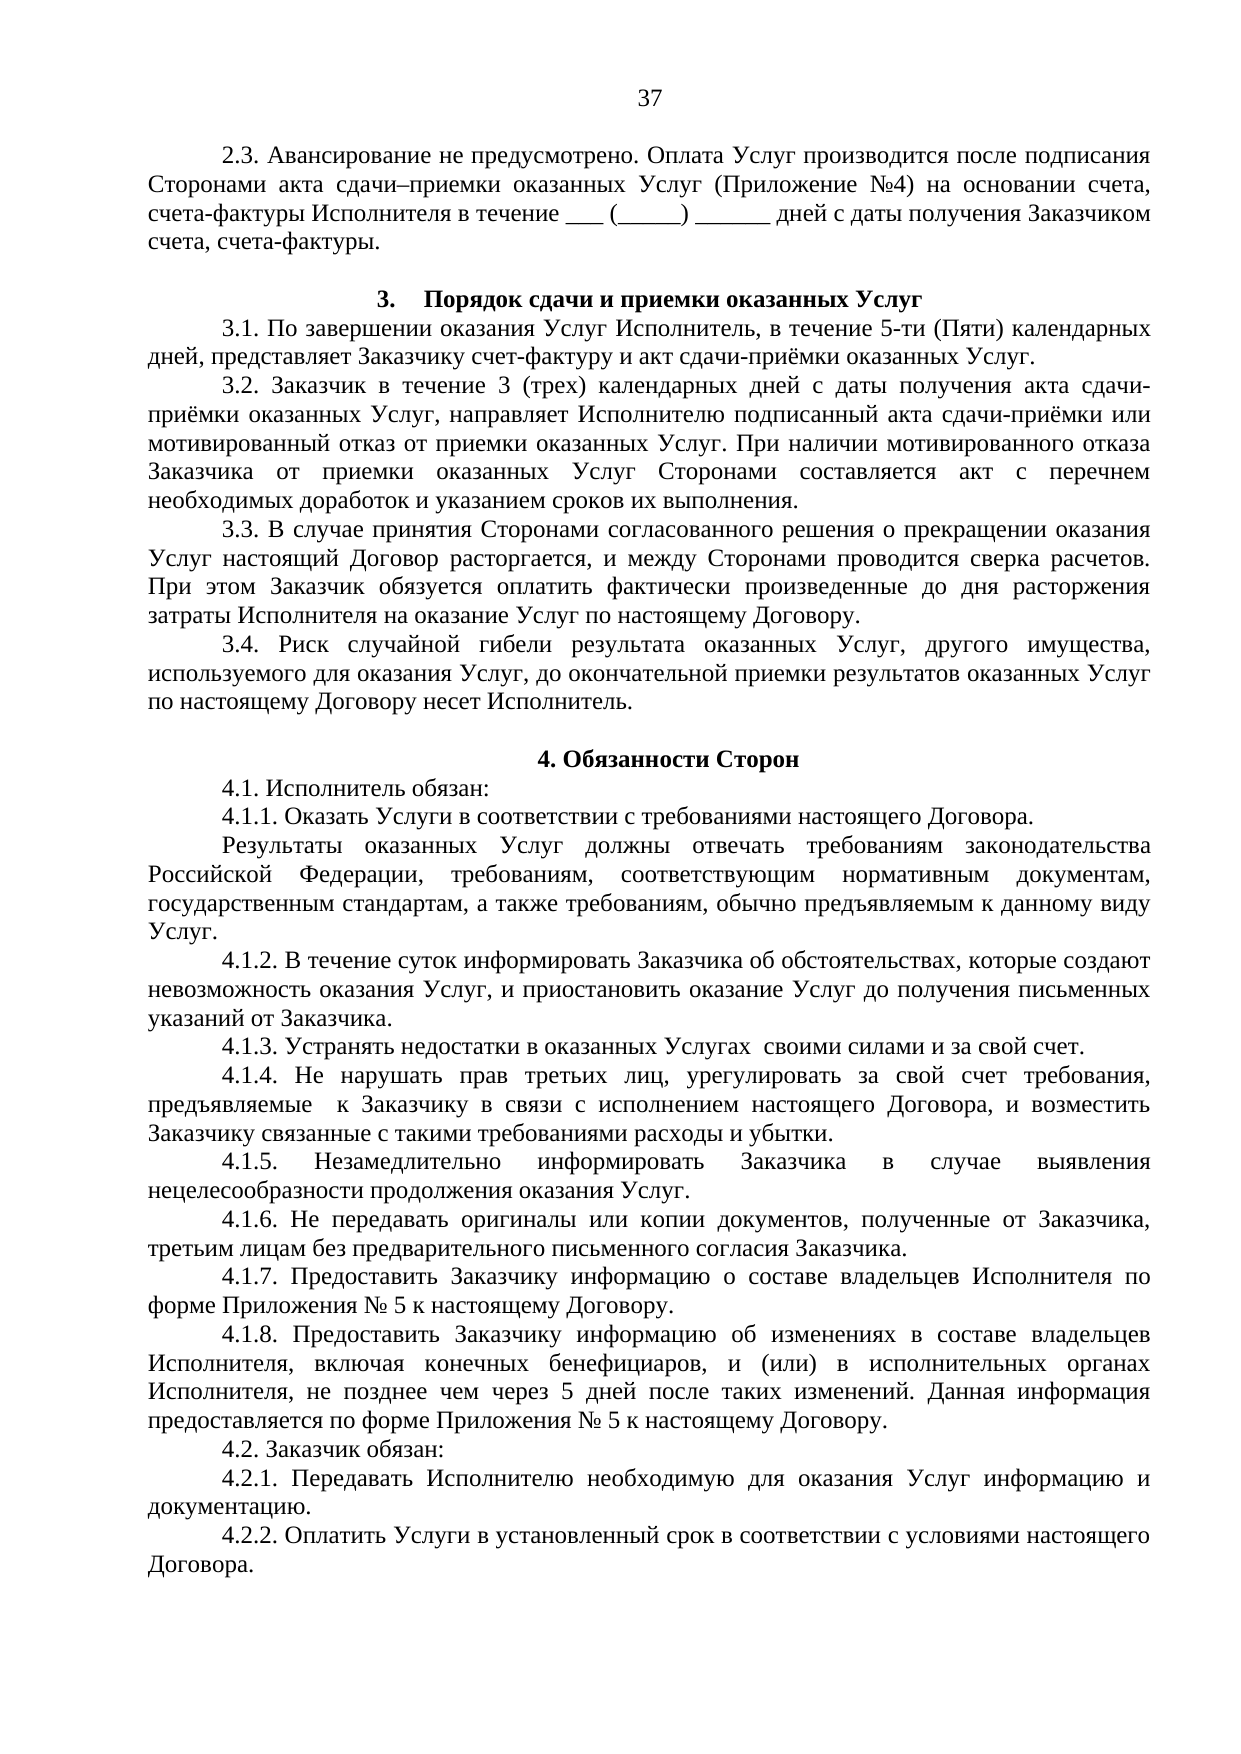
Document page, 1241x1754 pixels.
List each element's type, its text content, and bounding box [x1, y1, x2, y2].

text 4.1.1. Оказать Услуги в соответствии с требованиями настоящего Договора. [148, 801, 1152, 830]
text 4.1.3. Устранять недостатки в оказанных Услугах своими силами и за свой счет. [148, 1031, 1152, 1060]
text 4.1.4. Не нарушать прав третьих лиц, урегулировать за свой счет требования, предъявляемые к Заказчику в связи с исполнением настоящего Договора, и возместить Заказчику связанные с такими требованиями расходы и убытки. [148, 1060, 1152, 1146]
text 3.2. Заказчик в течение 3 (трех) календарных дней с даты получения акта сдачи-приёмки оказанных Услуг, направляет Исполнителю подписанный акта сдачи-приёмки или мотивированный отказ от приемки оказанных Услуг. При наличии мотивированного отказа Заказчика от приемки оказанных Услуг Сторонами составляется акт с перечнем необходимых доработок и указанием сроков их выполнения. [148, 370, 1152, 514]
text 4.2.1. Передавать Исполнителю необходимую для оказания Услуг информацию и документацию. [148, 1463, 1152, 1520]
text 3.4. Риск случайной гибели результата оказанных Услуг, другого имущества, используемого для оказания Услуг, до окончательной приемки результатов оказанных Услуг по настоящему Договору несет Исполнитель. [148, 629, 1152, 715]
text 4.1. Исполнитель обязан: [148, 773, 1152, 801]
text 4.1.8. Предоставить Заказчику информацию об изменениях в составе владельцев Исполнителя, включая конечных бенефициаров, и (или) в исполнительных органах Исполнителя, не позднее чем через 5 дней после таких изменений. Данная информация предоставляется по форме Приложения № 5 к настоящему Договору. [148, 1319, 1152, 1434]
text 4.1.5. Незамедлительно информировать Заказчика в случае выявления нецелесообразности продолжения оказания Услуг. [148, 1146, 1152, 1204]
text 4.1.2. В течение суток информировать Заказчика об обстоятельствах, которые создают невозможность оказания Услуг, и приостановить оказание Услуг до получения письменных указаний от Заказчика. [148, 945, 1152, 1031]
text 4.1.6. Не передавать оригиналы или копии документов, полученные от Заказчика, третьим лицам без предварительного письменного согласия Заказчика. [148, 1204, 1152, 1261]
text 4.2.2. Оплатить Услуги в установленный срок в соответствии с условиями настоящего Договора. [148, 1520, 1152, 1578]
text 4.1.7. Предоставить Заказчику информацию о составе владельцев Исполнителя по форме Приложения № 5 к настоящему Договору. [148, 1261, 1152, 1319]
text 4. Обязанности Сторон [185, 744, 1152, 773]
text 2.3. Авансирование не предусмотрено. Оплата Услуг производится после подписания Сторонами акта сдачи–приемки оказанных Услуг (Приложение №4) на основании счета, счета-фактуры Исполнителя в течение ___ (_____) ______ дней с даты получения Заказчиком счета, счета-фактуры. [148, 140, 1152, 255]
text 3.1. По завершении оказания Услуг Исполнитель, в течение 5-ти (Пяти) календарных дней, представляет Заказчику счет-фактуру и акт сдачи-приёмки оказанных Услуг. [148, 313, 1152, 370]
text Результаты оказанных Услуг должны отвечать требованиям законодательства Российской Федерации, требованиям, соответствующим нормативным документам, государственным стандартам, а также требованиям, обычно предъявляемым к данному виду Услуг. [148, 830, 1152, 945]
text 4.2. Заказчик обязан: [148, 1434, 1152, 1463]
list Порядок сдачи и приемки оказанных Услуг [148, 284, 1152, 313]
text 3.3. В случае принятия Сторонами согласованного решения о прекращении оказания Услуг настоящий Договор расторгается, и между Сторонами проводится сверка расчетов. При этом Заказчик обязуется оплатить фактически произведенные до дня расторжения затраты Исполнителя на оказание Услуг по настоящему Договору. [148, 514, 1152, 629]
